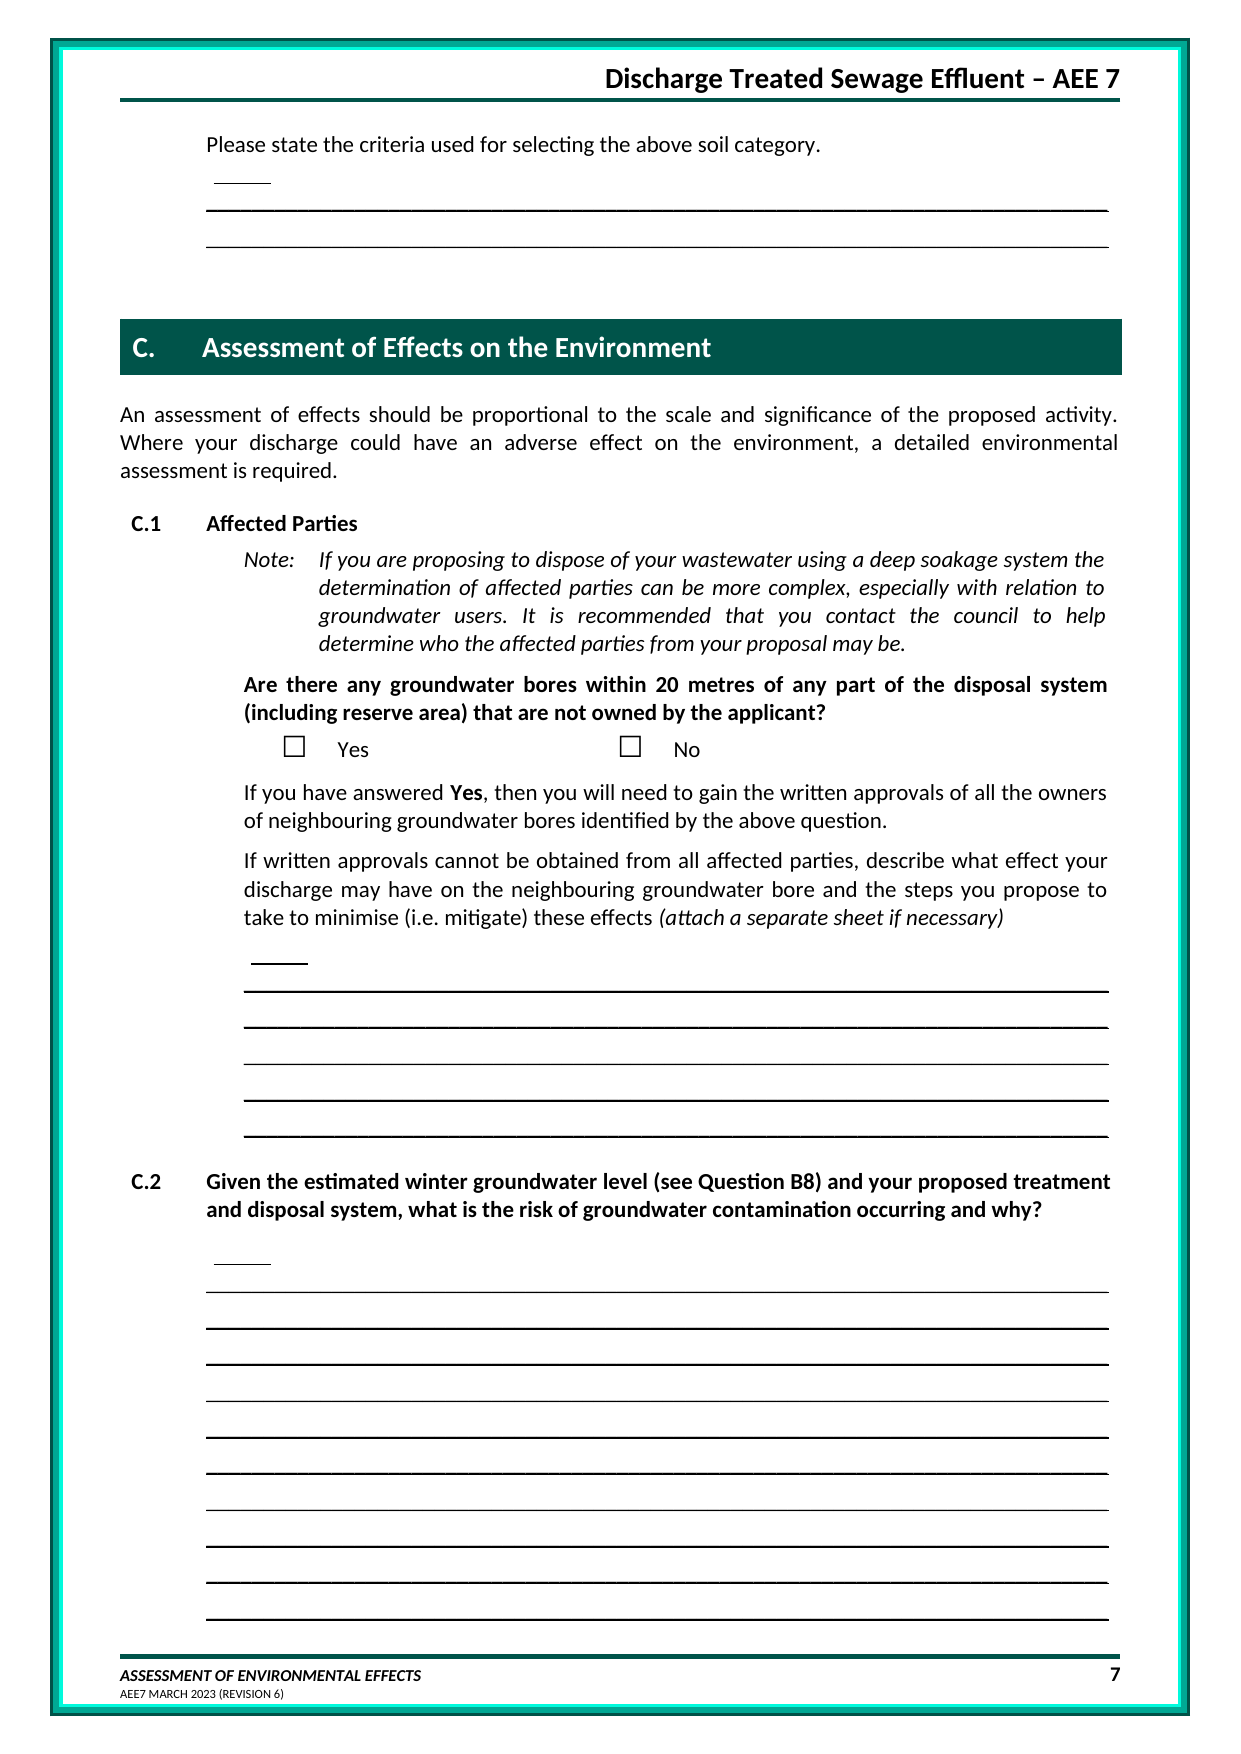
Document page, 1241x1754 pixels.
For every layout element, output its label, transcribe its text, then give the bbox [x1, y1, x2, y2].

table_header C.1 Affected Parties Note: If you are proposing to dispose of your wastewater using a deep soakage system the determination of affected parties can be more complex, especially with relation to groundwater users. It is recommended that you contact the council to help determine who the affected parties from your proposal may be. Are there any groundwater bores within 20 metres of any part of the disposal system (including reserve area) that are not owned by the applicant? Yes No If you have answered Yes, then you will need to gain the written approvals of all the owners of neighbouring groundwater bores identified by the above question. If written approvals cannot be obtained from all affected parties, describe what effect your discharge may have on the neighbouring groundwater bore and the steps you propose to take to minimise (i.e. mitigate) these effects (attach a separate sheet if necessary) [120, 509, 1120, 1139]
table_header Assessment of Effects on the Environment [191, 321, 1120, 373]
table_header Please state the criteria used for selecting the above soil category. [120, 130, 1120, 262]
table_header C.2 Given the estimated winter groundwater level (see Question B8) and your proposed treatment and disposal system, what is the risk of groundwater contamination occurring and why? [120, 1167, 1120, 1632]
table_header C. [122, 321, 191, 373]
text An assessment of effects should be proportional to the scale and significance of the proposed activity. Where your discharge could have an adverse effect on the environment, a detailed environmental assessment is required. [120, 400, 1120, 484]
